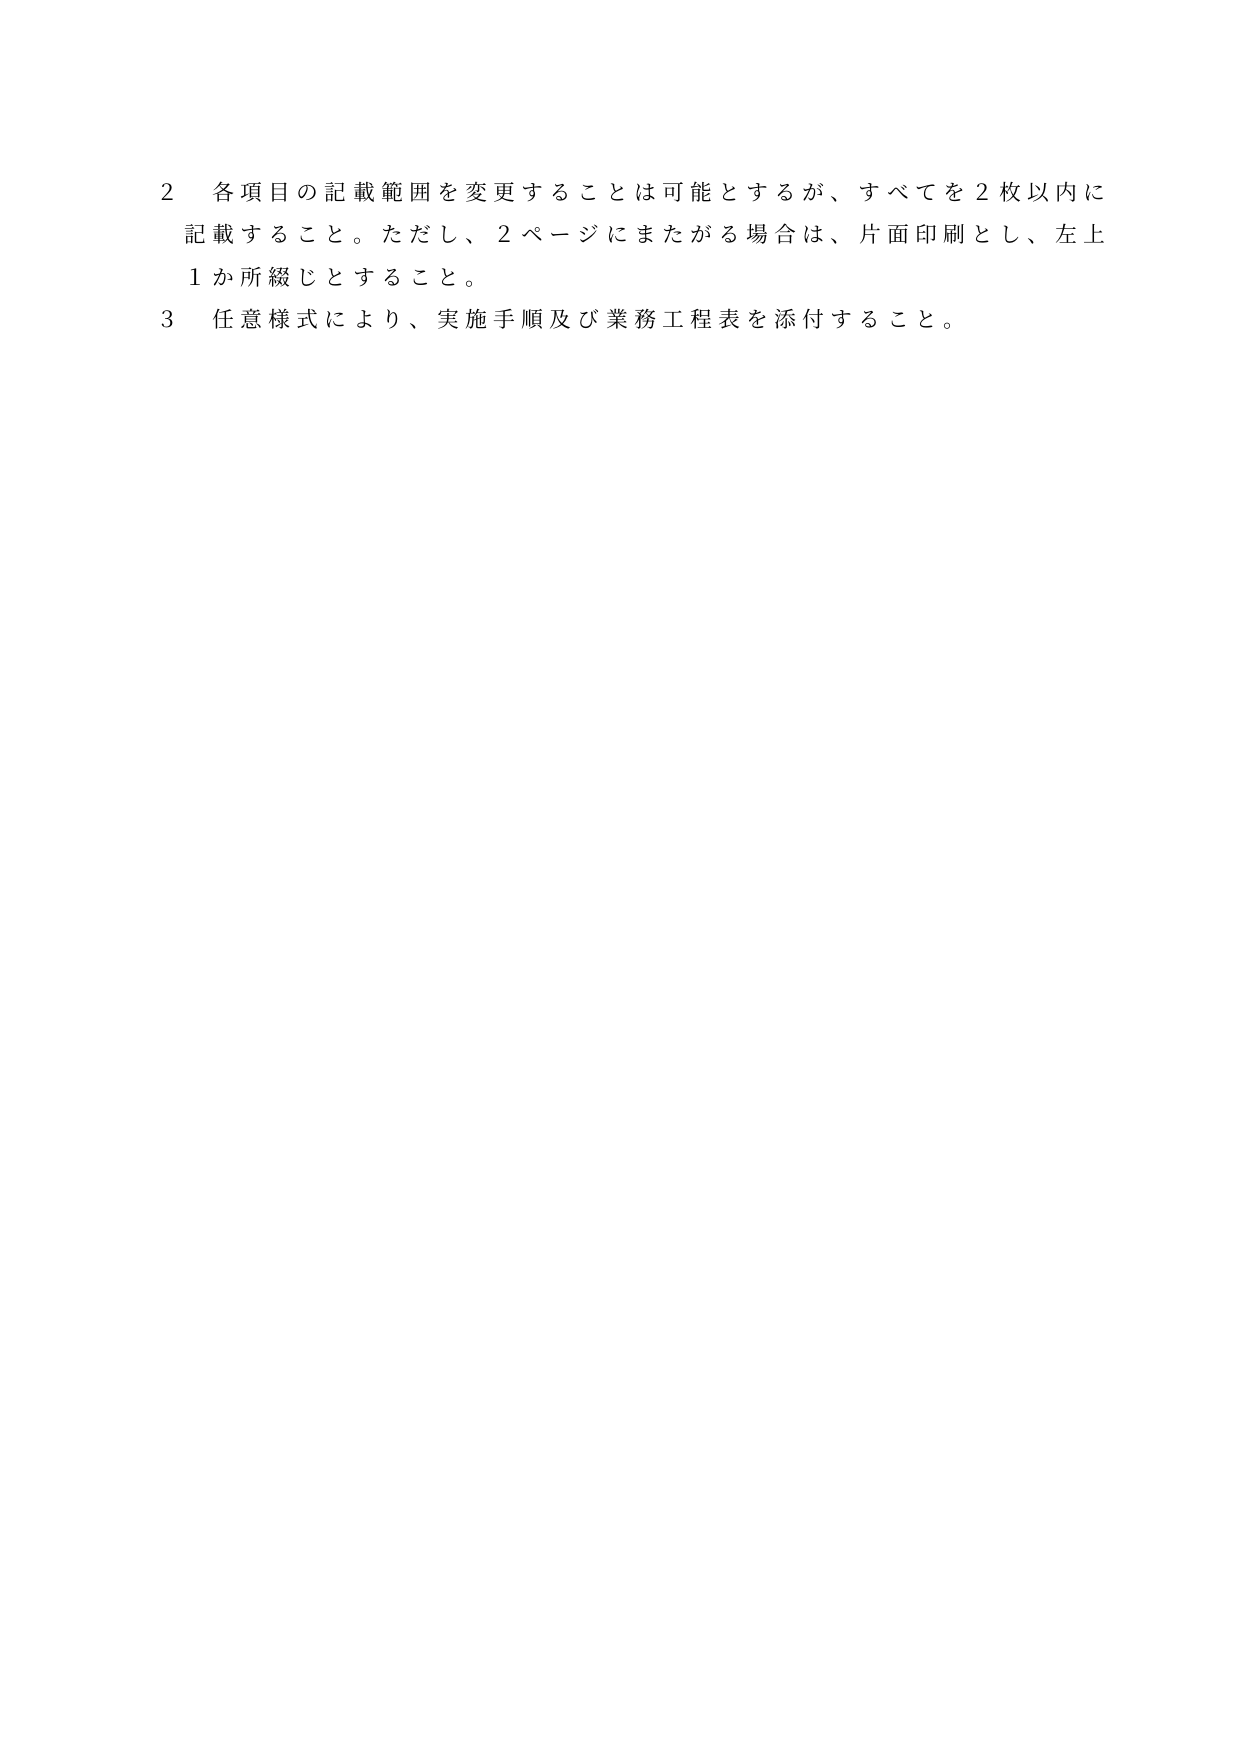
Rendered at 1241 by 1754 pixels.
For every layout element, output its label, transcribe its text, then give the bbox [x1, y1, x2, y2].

text ２ 各項目の記載範囲を変更することは可能とするが、すべてを２枚以内に記載すること。ただし、２ページにまたがる場合は、片面印刷とし、左上１か所綴じとすること。 [153, 169, 1112, 297]
text ３ 任意様式により、実施手順及び業務工程表を添付すること。 [153, 297, 1112, 339]
